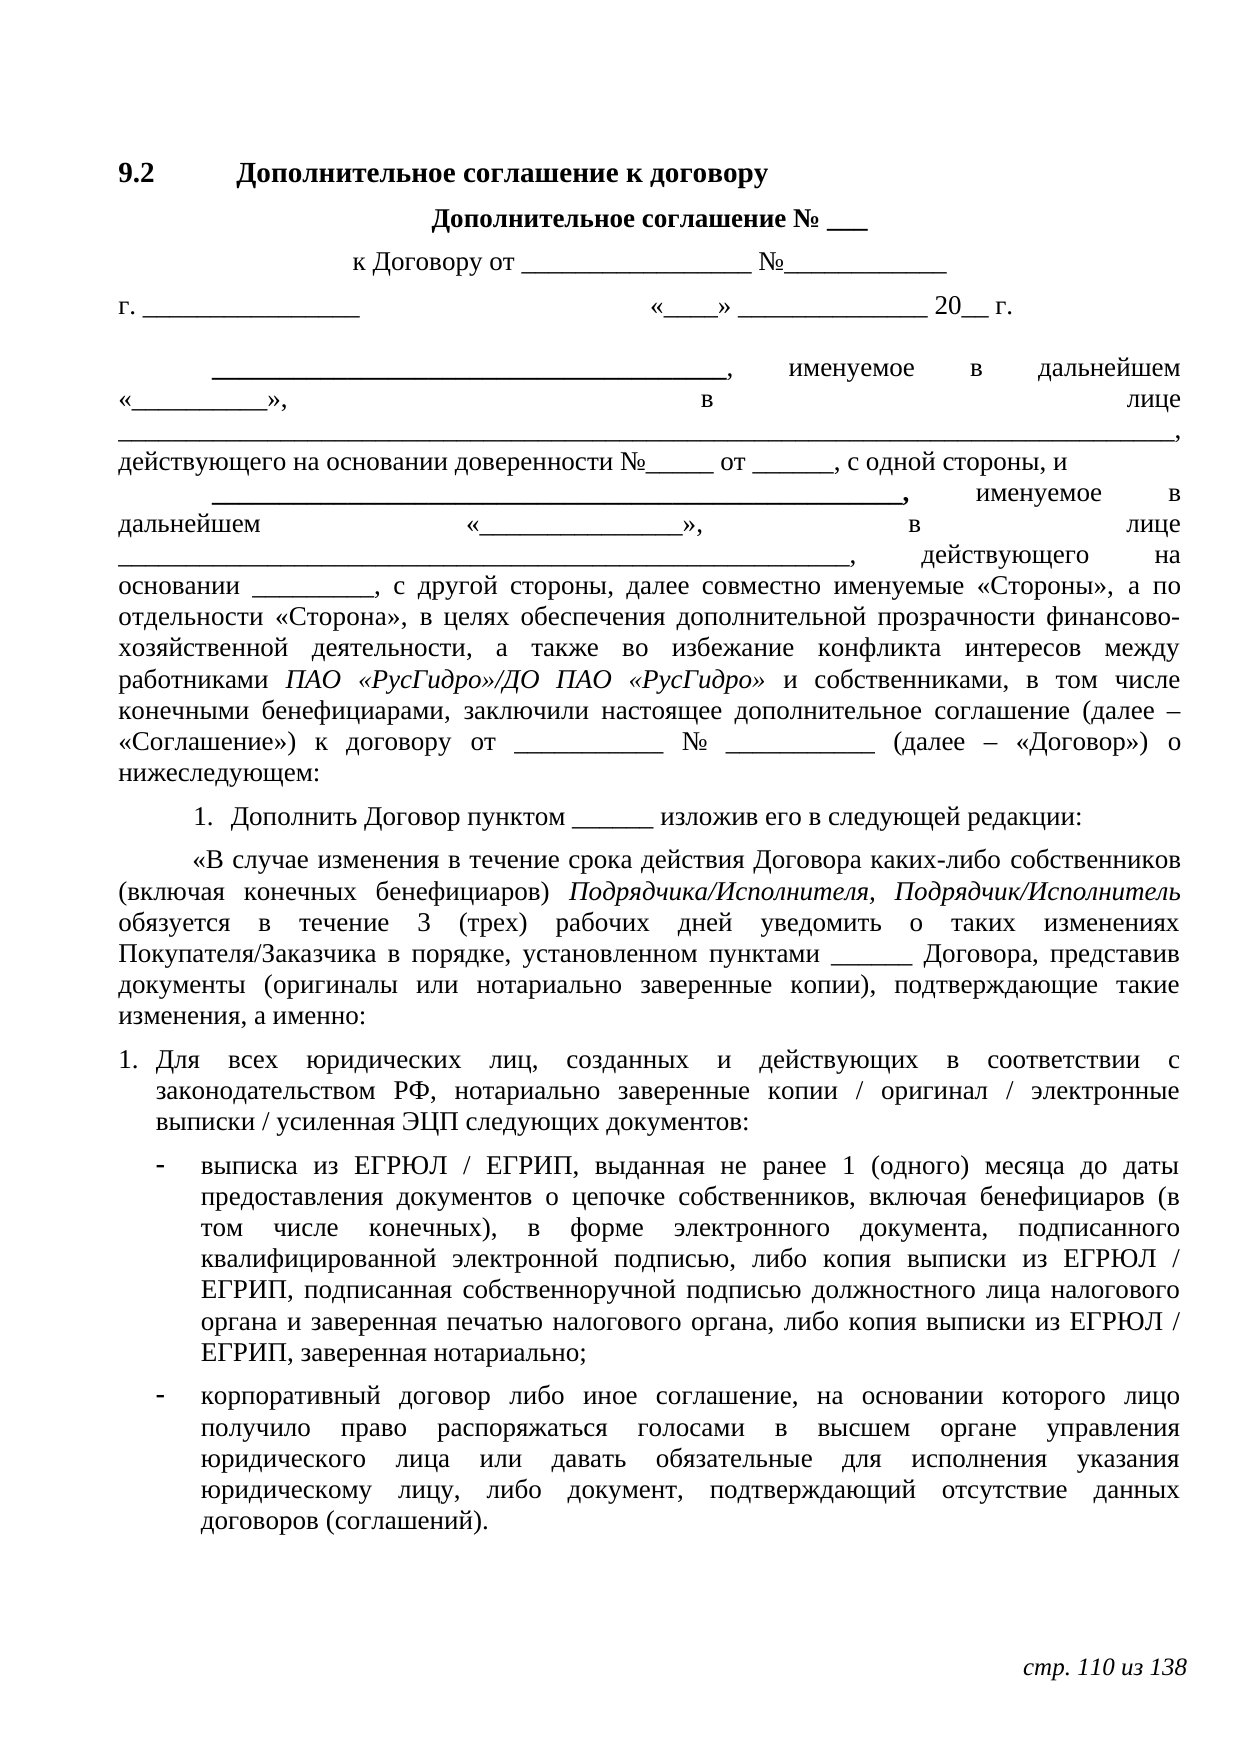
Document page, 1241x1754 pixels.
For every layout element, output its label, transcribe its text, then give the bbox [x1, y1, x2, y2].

subtitle Дополнительное соглашение к договору [118, 156, 1181, 189]
text ___________________________________________________, именуемое в дальнейшем «_______________», в лице ______________________________________________________, действующего на основании _________, с другой стороны, далее совместно именуемые «Стороны», а по отдельности «Сторона», в целях обеспечения дополнительной прозрачности финансово-хозяйственной деятельности, а также во избежание конфликта интересов между работниками ПАО «РусГидро»/ДО ПАО «РусГидро» и собственниками, в том числе конечными бенефициарами, заключили настоящее дополнительное соглашение (далее – «Соглашение») к договору от ___________ № ___________ (далее – «Договор») о нижеследующем: [118, 476, 1181, 787]
list выписка из ЕГРЮЛ / ЕГРИП, выданная не ранее 1 (одного) месяца до даты предоставления документов о цепочке собственников, включая бенефициаров (в том числе конечных), в форме электронного документа, подписанного квалифицированной электронной подписью, либо копия выписки из ЕГРЮЛ / ЕГРИП, подписанная собственноручной подписью должностного лица налогового органа и заверенная печатью налогового органа, либо копия выписки из ЕГРЮЛ / ЕГРИП, заверенная нотариально; [156, 1149, 1181, 1367]
list Для всех юридических лиц, созданных и действующих в соответствии с законодательством РФ, нотариально заверенные копии / оригинал / электронные выписки / усиленная ЭЦП следующих документов: [118, 1043, 1181, 1136]
text к Договору от _________________ №____________ [118, 245, 1181, 276]
list корпоративный договор либо иное соглашение, на основании которого лицо получило право распоряжаться голосами в высшем органе управления юридического лица или давать обязательные для исполнения указания юридическому лицу, либо документ, подтверждающий отсутствие данных договоров (соглашений). [156, 1379, 1181, 1535]
text г. ________________ «____» ______________ 20__ г. [118, 289, 1181, 320]
list Дополнить Договор пунктом ______ изложив его в следующей редакции: [193, 800, 1181, 831]
text ______________________________________, именуемое в дальнейшем «__________», в лице ______________________________________________________________________________, действующего на основании доверенности №_____ от ______, с одной стороны, и [118, 351, 1181, 476]
text Дополнительное соглашение № ___ [118, 202, 1181, 233]
text «В случае изменения в течение срока действия Договора каких-либо собственников (включая конечных бенефициаров) Подрядчика/Исполнителя, Подрядчик/Исполнитель обязуется в течение 3 (трех) рабочих дней уведомить о таких изменениях Покупателя/Заказчика в порядке, установленном пунктами ______ Договора, представив документы (оригиналы или нотариально заверенные копии), подтверждающие такие изменения, а именно: [118, 843, 1181, 1030]
